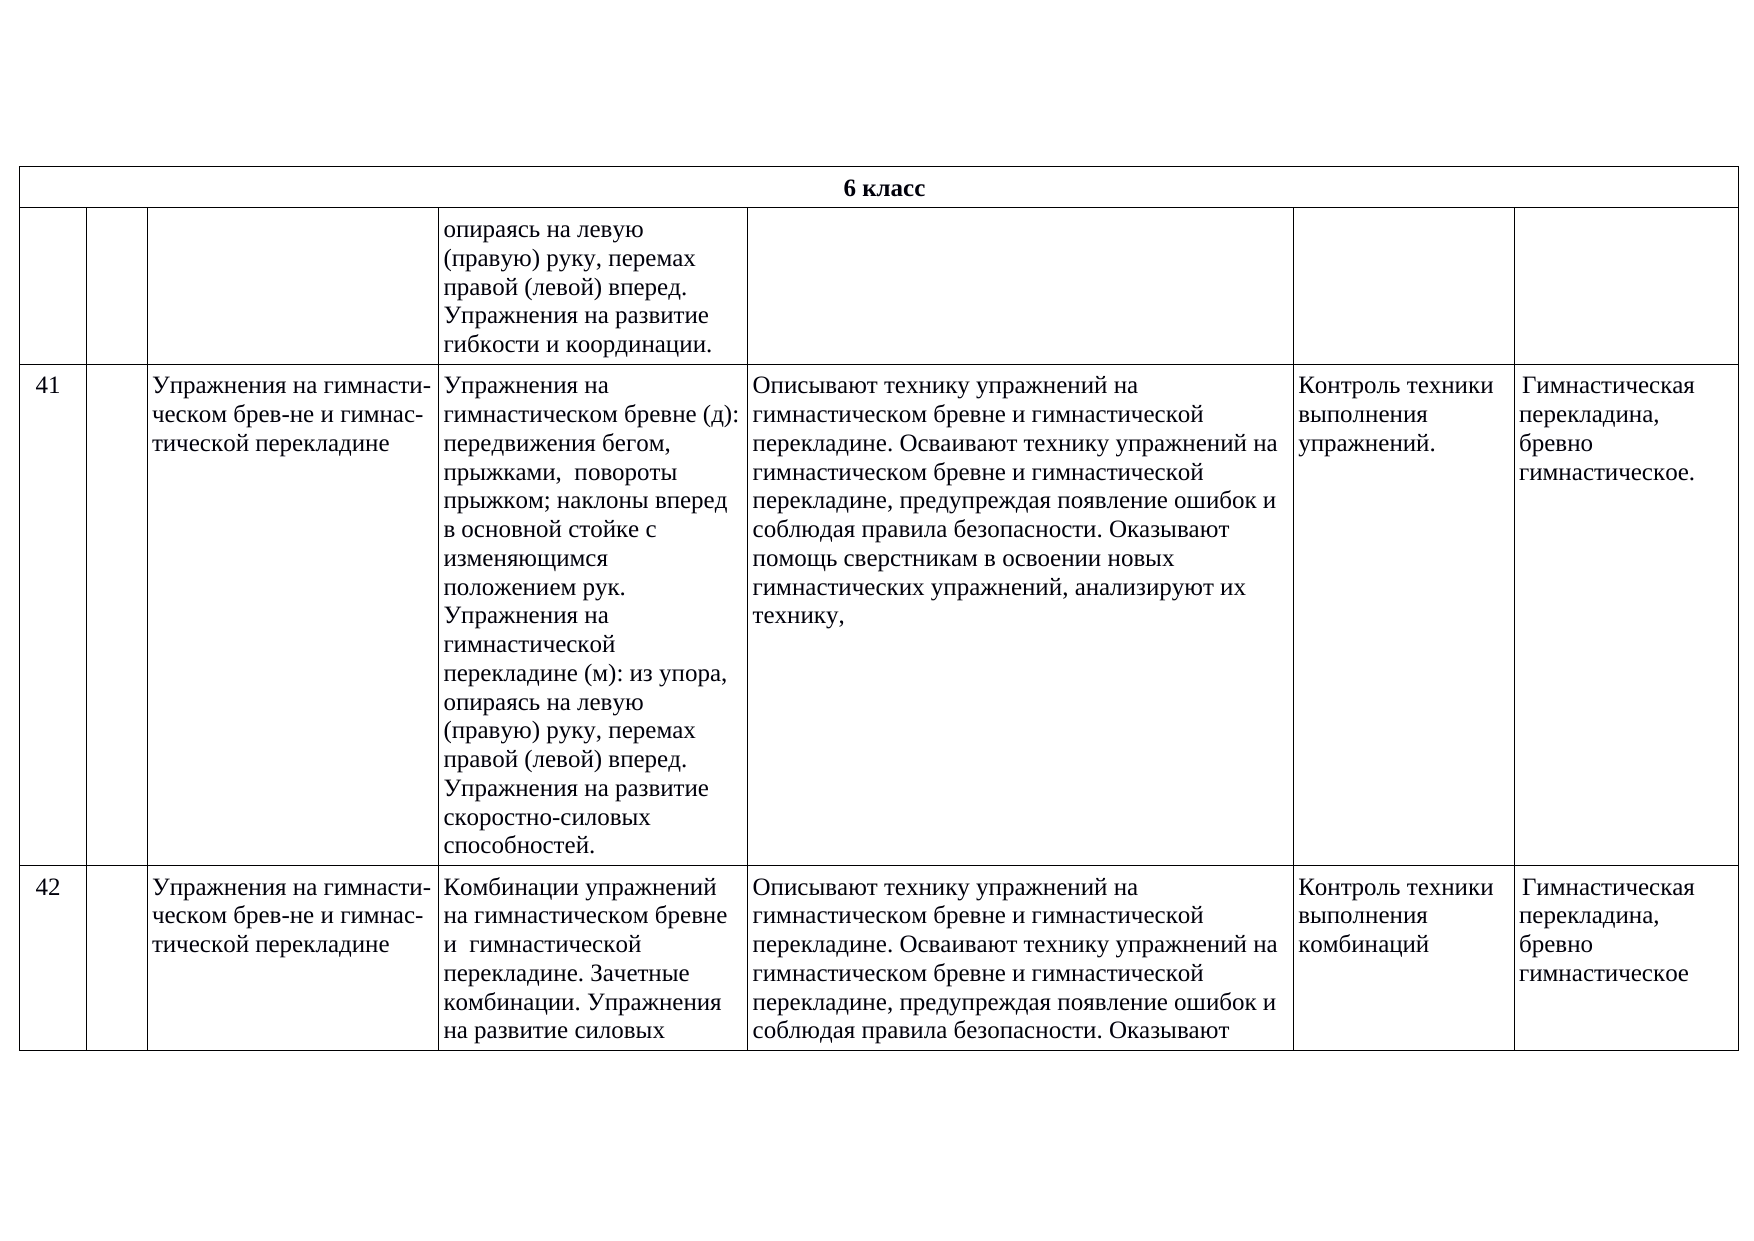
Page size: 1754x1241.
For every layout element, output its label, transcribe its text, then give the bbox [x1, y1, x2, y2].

table_cell [87, 208, 147, 363]
table_cell Упражнения на гимнастическом бревне (д): передвижения бегом, прыжками, повороты прыжком; наклоны вперед в основной стойке с изменяющимся положением рук. Упражнения на гимнастической перекладине (м): из упора, опираясь на левую (правую) руку, перемах правой (левой) вперед. Упражнения на развитие скоростно-силовых способностей. [439, 365, 747, 865]
table_cell Гимнастическая перекладина, бревно гимнастическое. [1515, 365, 1738, 865]
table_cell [748, 866, 1293, 1050]
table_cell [148, 866, 438, 1050]
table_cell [748, 208, 1293, 363]
table_cell 40 [20, 208, 86, 363]
table_cell Контроль техники выполнения комбинаций [1294, 866, 1514, 1050]
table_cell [1515, 866, 1738, 1050]
table_cell [87, 866, 147, 1050]
table_cell [87, 365, 147, 865]
table_cell [1294, 208, 1514, 363]
table_cell Контроль техники выполнения упражнений. [1294, 365, 1514, 865]
table_header 6 класс [20, 167, 1738, 207]
table_cell Упражнения на гимнасти-ческом брев-не и гимнас-тической перекладине [148, 365, 438, 865]
table_cell 41 [20, 365, 86, 865]
table_cell 42 [20, 866, 86, 1050]
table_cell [439, 866, 747, 1050]
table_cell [439, 208, 747, 363]
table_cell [1515, 208, 1738, 363]
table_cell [148, 208, 438, 363]
